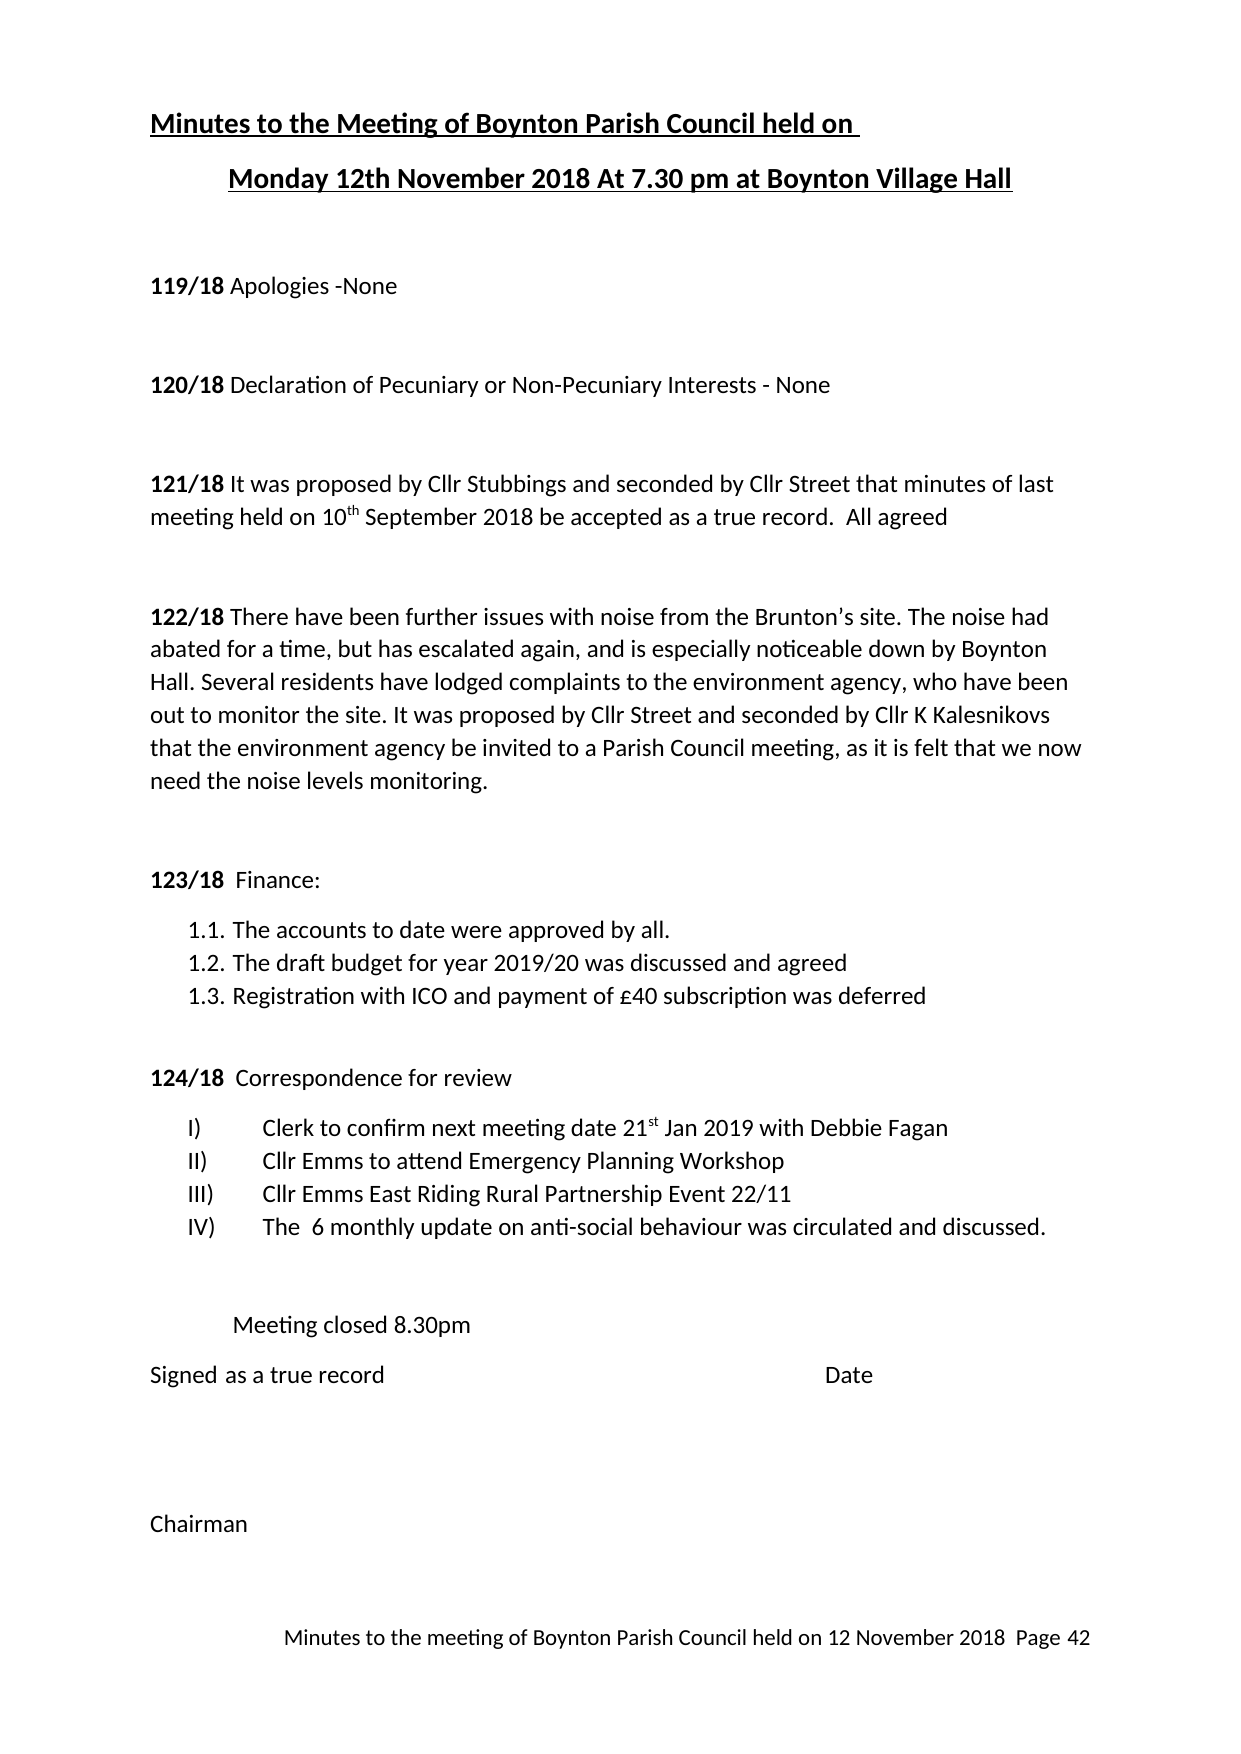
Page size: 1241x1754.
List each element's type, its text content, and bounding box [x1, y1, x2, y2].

text Chairman [150, 1508, 1090, 1538]
text Monday 12th November 2018 At 7.30 pm at Boynton Village Hall [150, 160, 1090, 196]
list Clerk to confirm next meeting date 21st Jan 2019 with Debbie Fagan [187, 1112, 1090, 1142]
list Cllr Emms East Riding Rural Partnership Event 22/11 [187, 1178, 1090, 1208]
list Registration with ICO and payment of £40 subscription was deferred [187, 980, 1090, 1010]
text Minutes to the Meeting of Boynton Parish Council held on [150, 105, 1090, 141]
list Cllr Emms to attend Emergency Planning Workshop [187, 1145, 1090, 1175]
list The accounts to date were approved by all. [187, 914, 1090, 944]
text 124/18 Correspondence for review [150, 1062, 1090, 1093]
list The draft budget for year 2019/20 was discussed and agreed [187, 947, 1090, 977]
text 123/18 Finance: [150, 864, 1090, 895]
text Signed as a true record Date [150, 1359, 1090, 1389]
text 122/18 There have been further issues with noise from the Brunton’s site. The noise had abated for a time, but has escalated again, and is especially noticeable down by Boynton Hall. Several residents have lodged complaints to the environment agency, who have been out to monitor the site. It was proposed by Cllr Street and seconded by Cllr K Kalesnikovs that the environment agency be invited to a Parish Council meeting, as it is felt that we now need the noise levels monitoring. [150, 601, 1090, 796]
text 121/18 It was proposed by Cllr Stubbings and seconded by Cllr Street that minutes of last meeting held on 10th September 2018 be accepted as a true record. All agreed [150, 469, 1090, 532]
list Meeting closed 8.30pm [232, 1309, 1090, 1340]
text 120/18 Declaration of Pecuniary or Non-Pecuniary Interests - None [150, 369, 1090, 400]
list The 6 monthly update on anti-social behaviour was circulated and discussed. [187, 1211, 1090, 1241]
text 119/18 Apologies -None [150, 270, 1090, 301]
